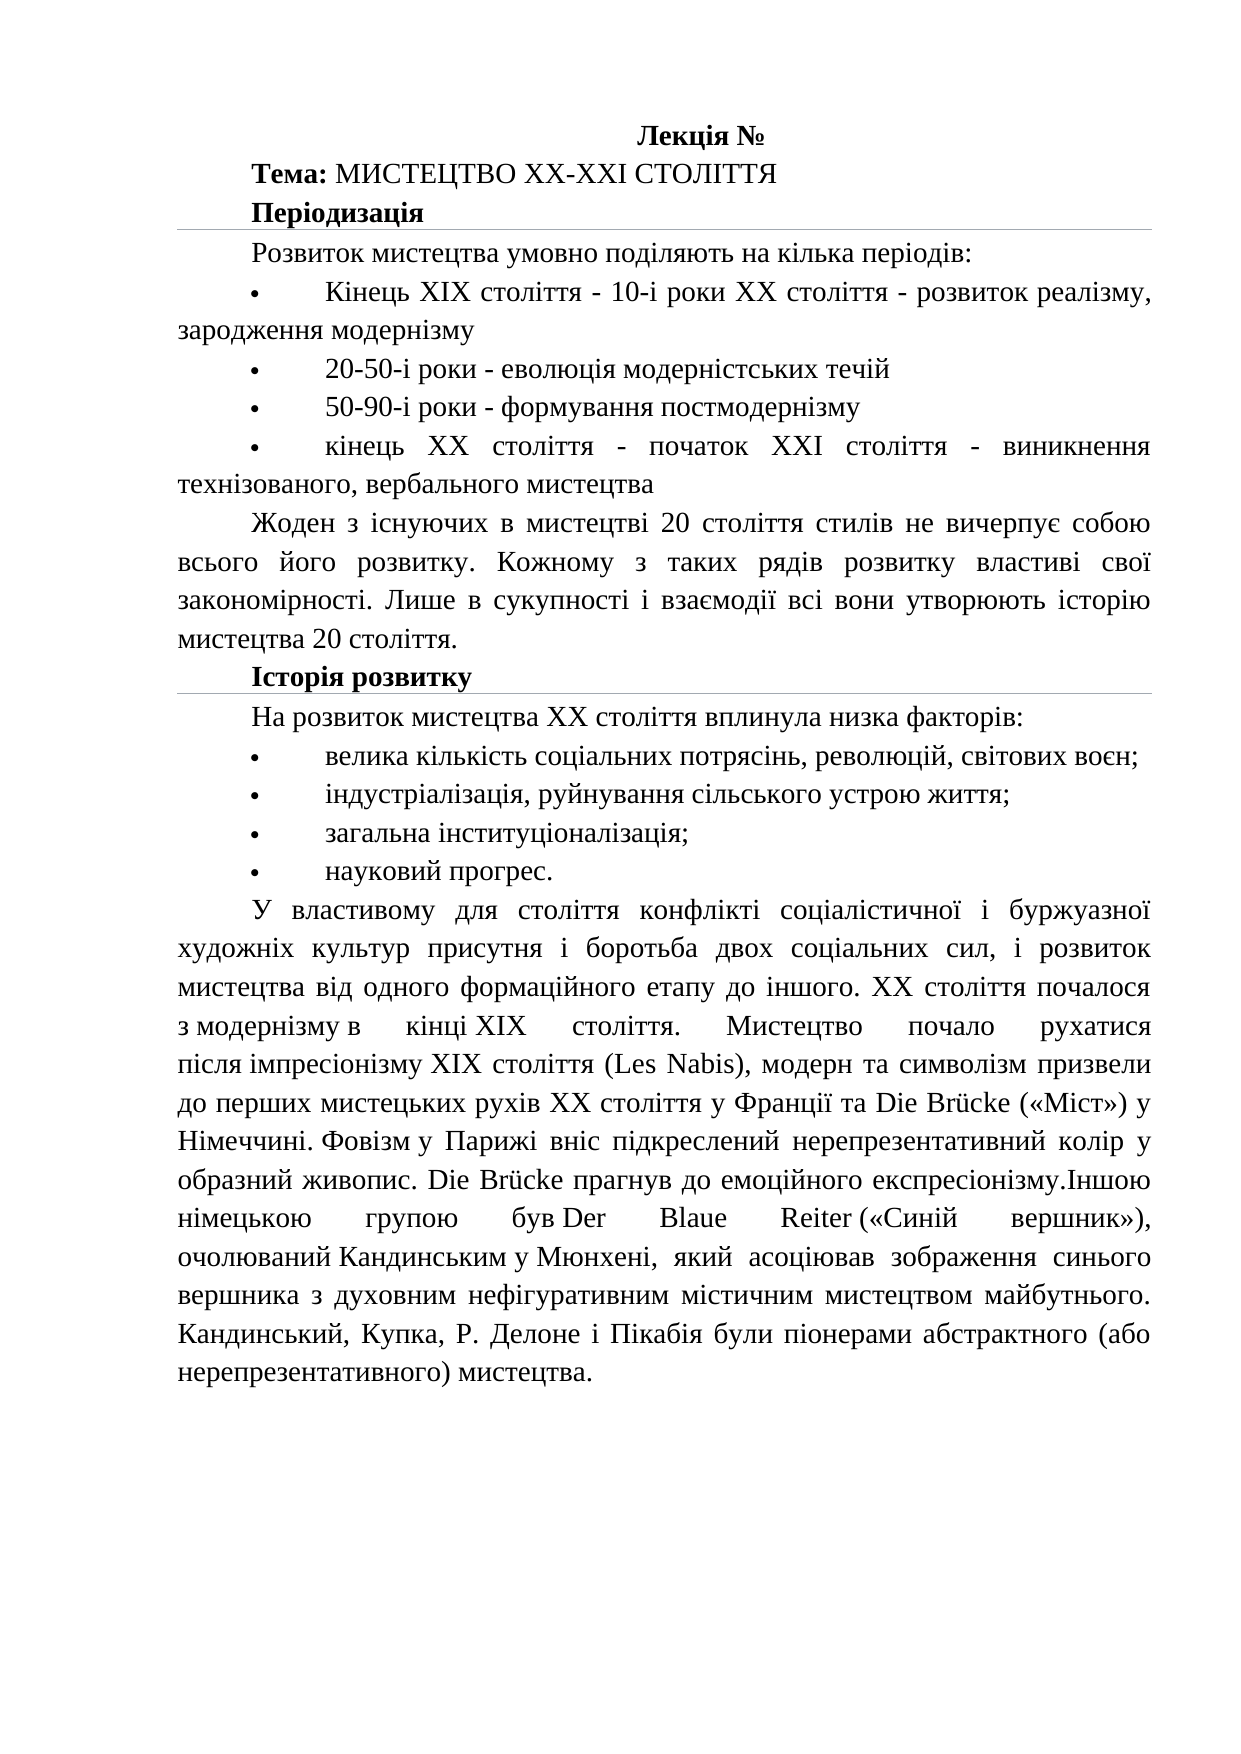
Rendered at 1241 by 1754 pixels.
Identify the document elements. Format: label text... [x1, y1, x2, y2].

text Жоден з існуючих в мистецтві 20 століття стилів не вичерпує собою всього його розвитку. Кожному з таких рядів розвитку властиві свої закономірності. Лише в сукупності і взаємодії всі вони утворюють історію мистецтва 20 століття. [177, 505, 1152, 654]
text Тема: МИСТЕЦТВО ХХ-ХХІ СТОЛІТТЯ [177, 157, 1152, 190]
list 20-50-і роки - еволюція модерністських течій [177, 351, 1152, 384]
list науковий прогрес. [177, 853, 1152, 887]
text Лекція № [177, 118, 1152, 152]
list кінець ХХ століття - початок ХХІ століття - виникнення технізованого, вербального мистецтва [177, 428, 1152, 500]
list загальна інституціоналізація; [177, 815, 1152, 848]
list 50-90-і роки - формування постмодернізму [177, 389, 1152, 423]
text У властивому для століття конфлікті соціалістичної і буржуазної художніх культур присутня і боротьба двох соціальних сил, і розвиток мистецтва від одного формаційного етапу до іншого. ХХ століття почалося з модернізму в кінці ХІХ століття. Мистецтво почало рухатися після імпресіонізму ХІХ століття (Les Nabis), модерн та символізм призвели до перших мистецьких рухів ХХ століття у Франції та Die Brücke («Міст») у Німеччині. Фовізм у Парижі вніс підкреслений нерепрезентативний колір у образний живопис. Die Brücke прагнув до емоційного експресіонізму.Іншою німецькою групою був Der Blaue Reiter («Синій вершник»), очолюваний Кандинським у Мюнхені, який асоціював зображення синього вершника з духовним нефігуративним містичним мистецтвом майбутнього. Кандинський, Купка, Р. Делоне і Пікабія були піонерами абстрактного (або нерепрезентативного) мистецтва. [177, 892, 1152, 1388]
list Кінець ХІХ століття - 10-і роки ХХ століття - розвиток реалізму, зародження модернізму [177, 274, 1152, 346]
text Історія розвитку [177, 659, 1152, 693]
text Розвиток мистецтва умовно поділяють на кілька періодів: [177, 235, 1152, 269]
text На розвиток мистецтва ХХ століття вплинула низка факторів: [177, 699, 1152, 733]
list велика кількість соціальних потрясінь, революцій, світових воєн; [177, 738, 1152, 771]
list індустріалізація, руйнування сільського устрою життя; [177, 776, 1152, 810]
text Періодизація [177, 195, 1152, 229]
